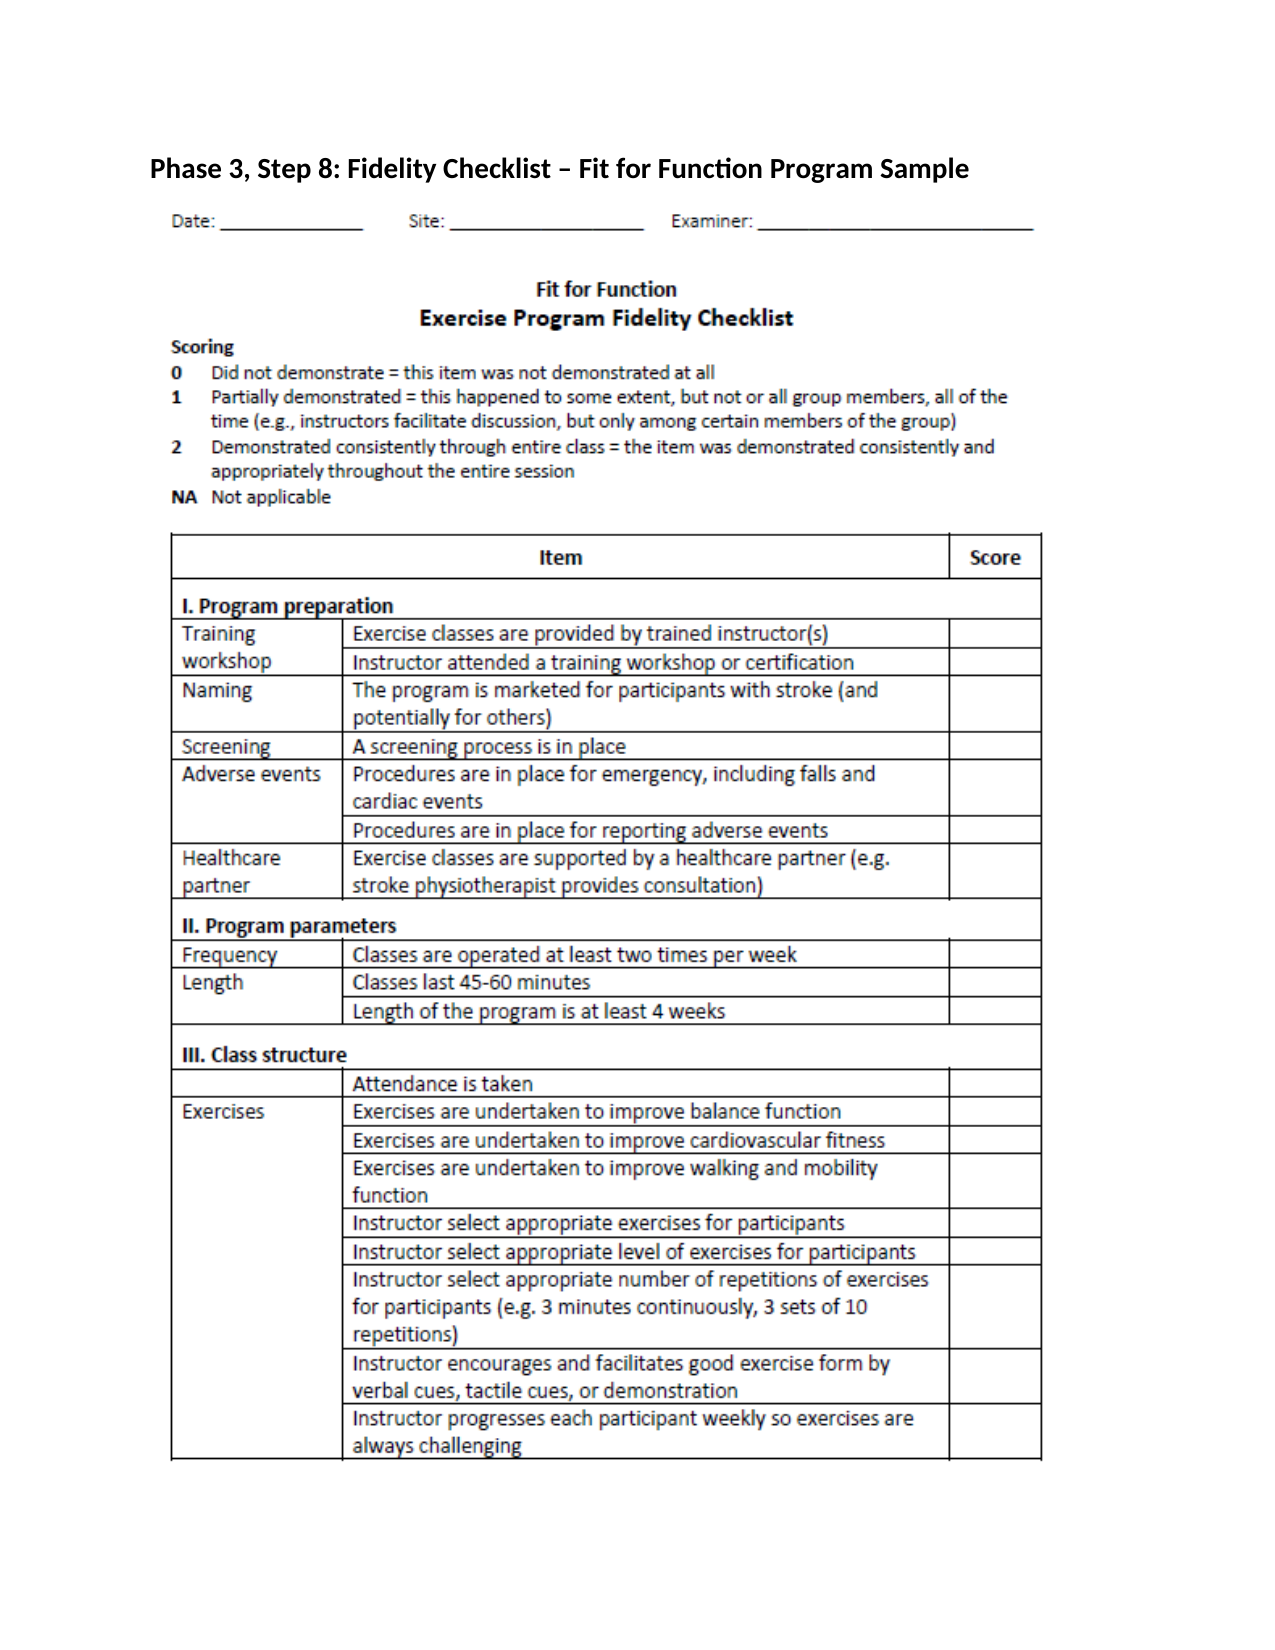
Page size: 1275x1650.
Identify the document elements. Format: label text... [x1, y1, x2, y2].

text Phase 3, Step 8: Fidelity Checklist – Fit for Function Program Sample [150, 150, 1125, 186]
picture [150, 205, 1057, 1479]
